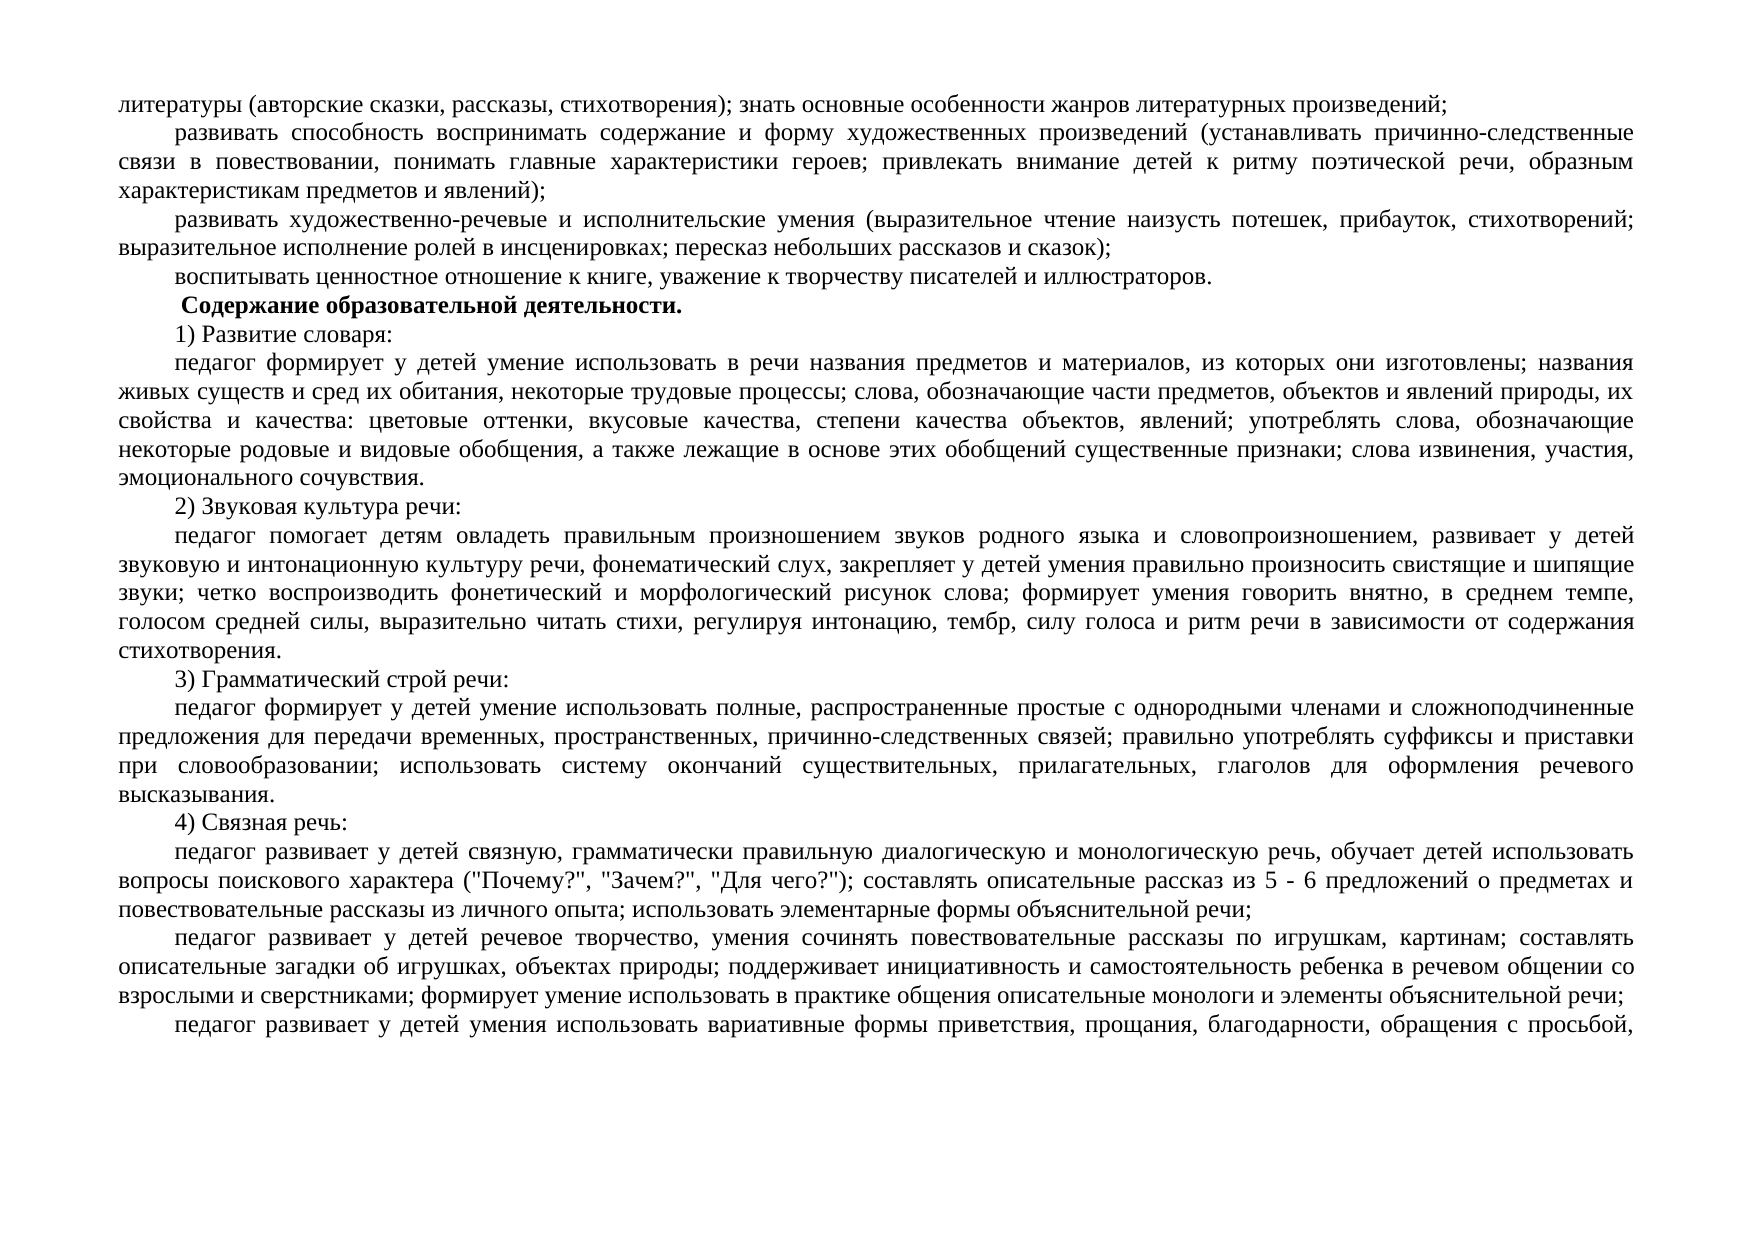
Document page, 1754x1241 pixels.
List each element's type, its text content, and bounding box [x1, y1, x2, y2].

text педагог развивает у детей речевое творчество, умения сочинять повествовательные рассказы по игрушкам, картинам; составлять описательные загадки об игрушках, объектах природы; поддерживает инициативность и самостоятельность ребенка в речевом общении со взрослыми и сверстниками; формирует умение использовать в практике общения описательные монологи и элементы объяснительной речи; [118, 922, 1636, 1009]
text 3) Грамматический строй речи: [118, 664, 1636, 692]
text 2) Звуковая культура речи: [118, 491, 1636, 520]
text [118, 89, 1636, 117]
text развивать способность воспринимать содержание и форму художественных произведений (устанавливать причинно-следственные связи в повествовании, понимать главные характеристики героев; привлекать внимание детей к ритму поэтической речи, образным характеристикам предметов и явлений); [118, 117, 1636, 204]
text 1) Развитие словаря: [118, 319, 1636, 347]
text педагог формирует у детей умение использовать полные, распространенные простые с однородными членами и сложноподчиненные предложения для передачи временных, пространственных, причинно-следственных связей; правильно употреблять суффиксы и приставки при словообразовании; использовать систему окончаний существительных, прилагательных, глаголов для оформления речевого высказывания. [118, 692, 1636, 807]
text педагог развивает у детей связную, грамматически правильную диалогическую и монологическую речь, обучает детей использовать вопросы поискового характера ("Почему?", "Зачем?", "Для чего?"); составлять описательные рассказ из 5 - 6 предложений о предметах и повествовательные рассказы из личного опыта; использовать элементарные формы объяснительной речи; [118, 836, 1636, 922]
text 4) Связная речь: [118, 807, 1636, 836]
text развивать художественно-речевые и исполнительские умения (выразительное чтение наизусть потешек, прибауток, стихотворений; выразительное исполнение ролей в инсценировках; пересказ небольших рассказов и сказок); [118, 204, 1636, 261]
text Содержание образовательной деятельности. [118, 290, 1636, 319]
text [118, 1009, 1636, 1037]
text педагог формирует у детей умение использовать в речи названия предметов и материалов, из которых они изготовлены; названия живых существ и сред их обитания, некоторые трудовые процессы; слова, обозначающие части предметов, объектов и явлений природы, их свойства и качества: цветовые оттенки, вкусовые качества, степени качества объектов, явлений; употреблять слова, обозначающие некоторые родовые и видовые обобщения, а также лежащие в основе этих обобщений существенные признаки; слова извинения, участия, эмоционального сочувствия. [118, 347, 1636, 491]
text педагог помогает детям овладеть правильным произношением звуков родного языка и словопроизношением, развивает у детей звуковую и интонационную культуру речи, фонематический слух, закрепляет у детей умения правильно произносить свистящие и шипящие звуки; четко воспроизводить фонетический и морфологический рисунок слова; формирует умения говорить внятно, в среднем темпе, голосом средней силы, выразительно читать стихи, регулируя интонацию, тембр, силу голоса и ритм речи в зависимости от содержания стихотворения. [118, 520, 1636, 664]
text воспитывать ценностное отношение к книге, уважение к творчеству писателей и иллюстраторов. [118, 261, 1636, 290]
